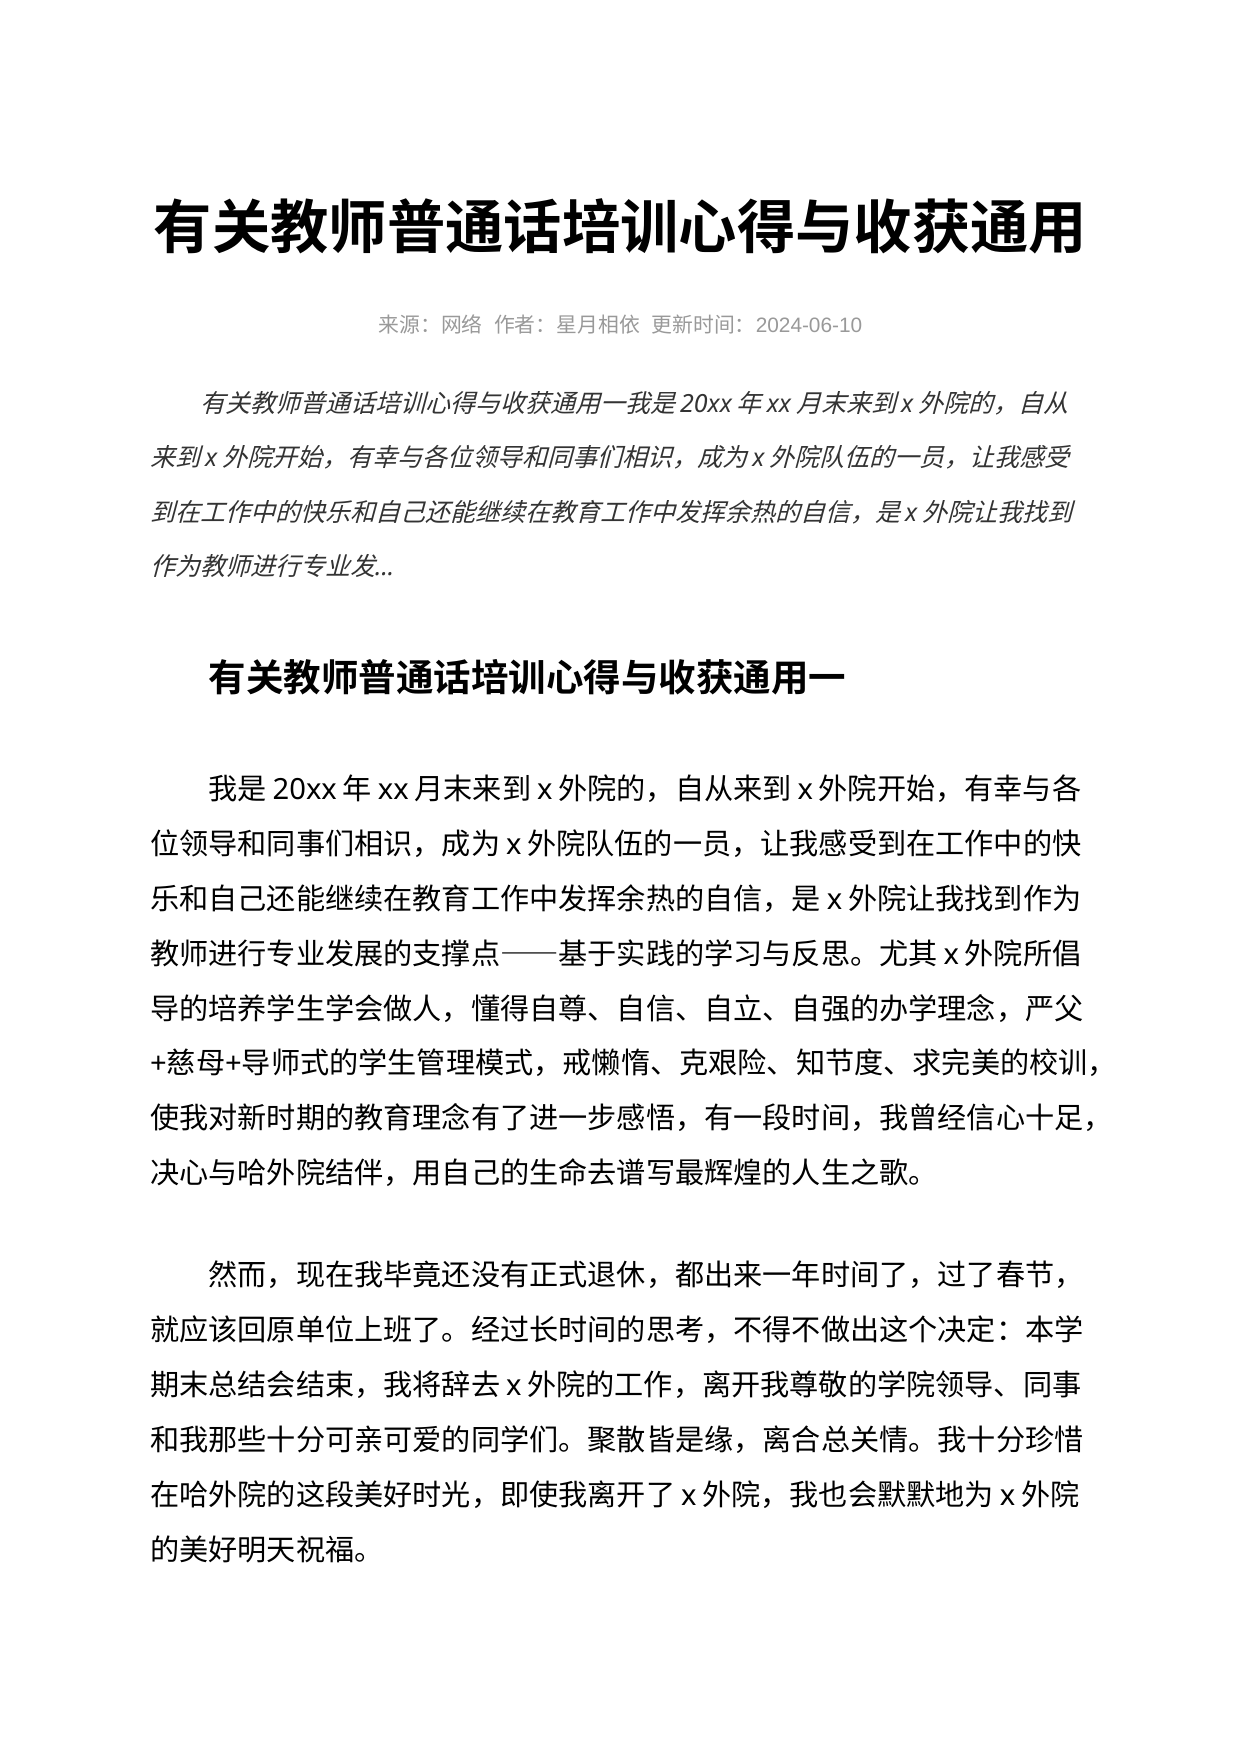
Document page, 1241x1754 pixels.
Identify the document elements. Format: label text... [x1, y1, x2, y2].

text 有关教师普通话培训心得与收获通用一 [150, 648, 1090, 702]
text 来源：网络 作者：星月相依 更新时间：2024-06-10 [150, 313, 1090, 337]
text 然而，现在我毕竟还没有正式退休，都出来一年时间了，过了春节，就应该回原单位上班了。经过长时间的思考，不得不做出这个决定：本学期末总结会结束，我将辞去x外院的工作，离开我尊敬的学院领导、同事和我那些十分可亲可爱的同学们。聚散皆是缘，离合总关情。我十分珍惜在哈外院的这段美好时光，即使我离开了x外院，我也会默默地为x外院的美好明天祝福。 [150, 1252, 1090, 1569]
subtitle 有关教师普通话培训心得与收获通用 [150, 181, 1090, 266]
text 有关教师普通话培训心得与收获通用一我是20xx年xx月末来到x外院的，自从来到x外院开始，有幸与各位领导和同事们相识，成为x外院队伍的一员，让我感受到在工作中的快乐和自己还能继续在教育工作中发挥余热的自信，是x外院让我找到作为教师进行专业发... [150, 383, 1090, 583]
text 我是20xx年xx月末来到x外院的，自从来到x外院开始，有幸与各位领导和同事们相识，成为x外院队伍的一员，让我感受到在工作中的快乐和自己还能继续在教育工作中发挥余热的自信，是x外院让我找到作为教师进行专业发展的支撑点——基于实践的学习与反思。尤其x外院所倡导的培养学生学会做人，懂得自尊、自信、自立、自强的办学理念，严父+慈母+导师式的学生管理模式，戒懒惰、克艰险、知节度、求完美的校训，使我对新时期的教育理念有了进一步感悟，有一段时间，我曾经信心十足，决心与哈外院结伴，用自己的生命去谱写最辉煌的人生之歌。 [150, 765, 1090, 1192]
